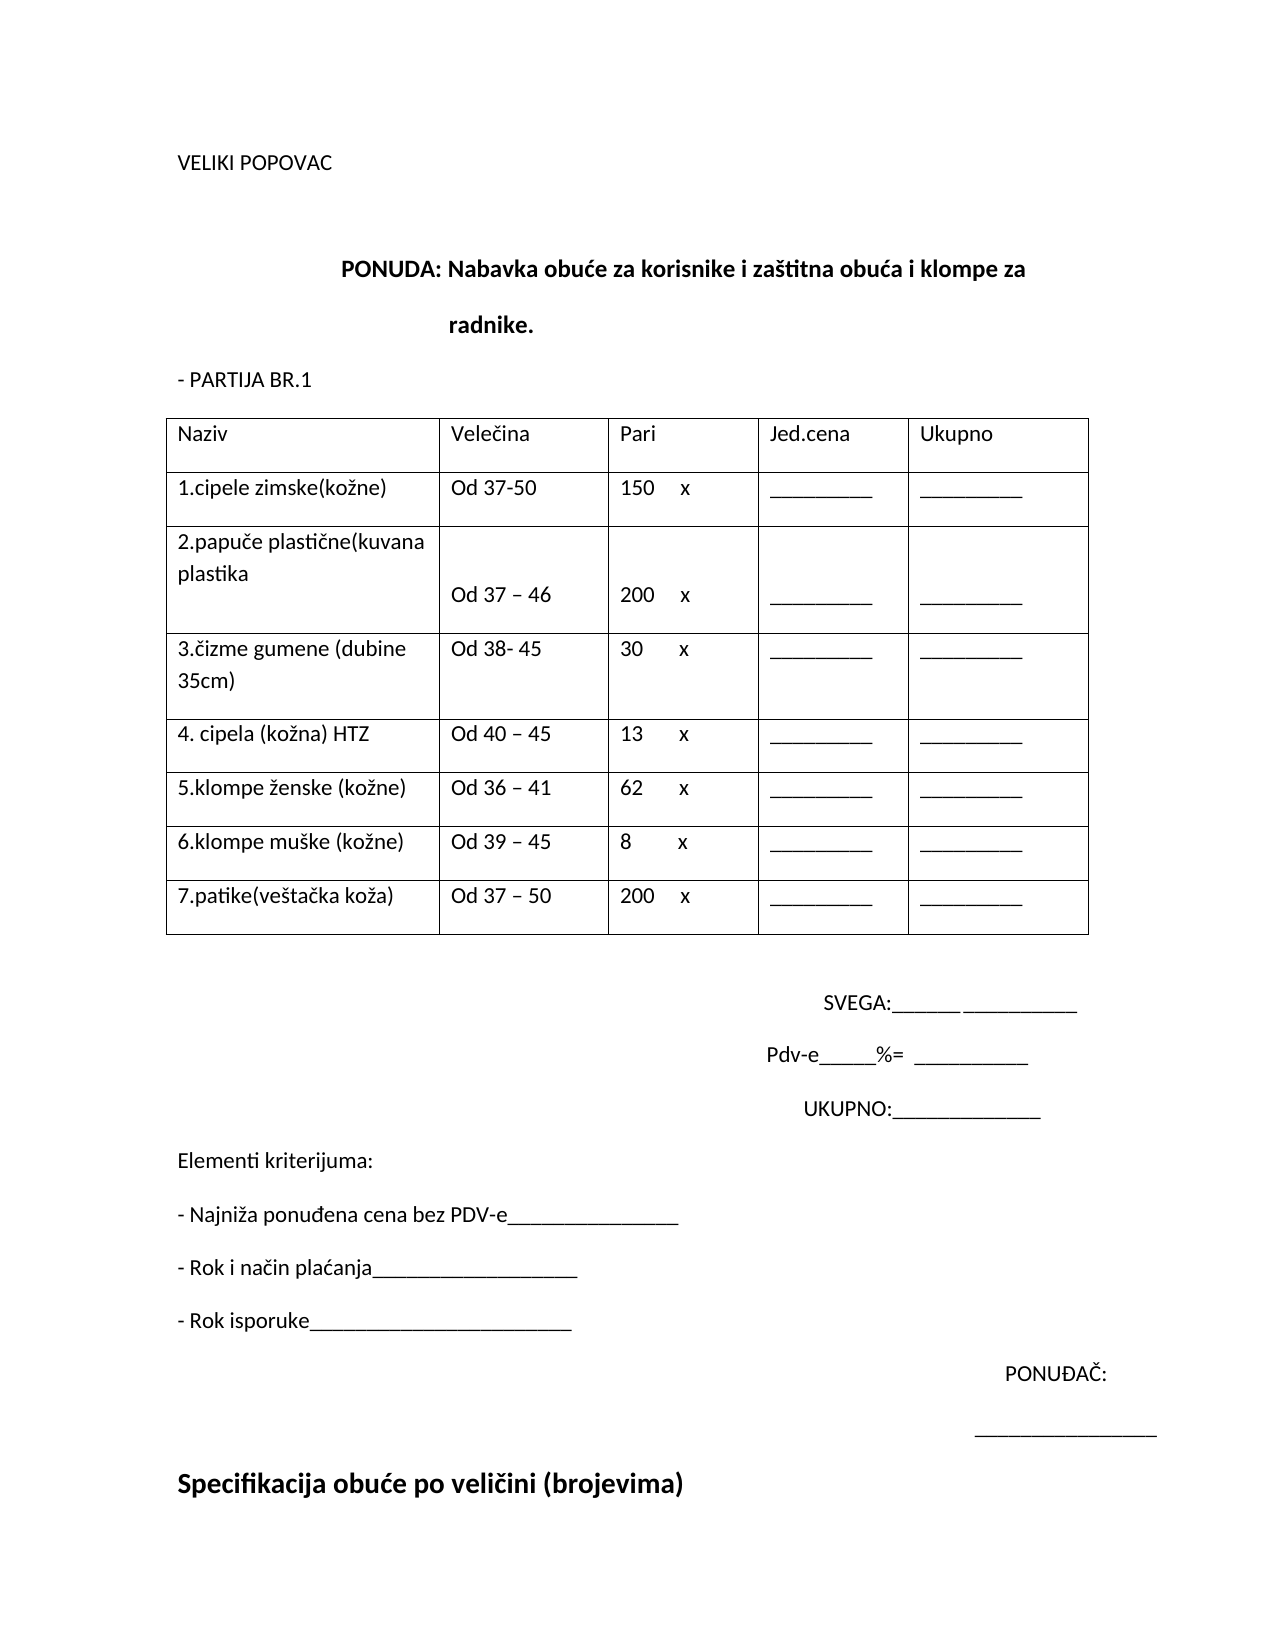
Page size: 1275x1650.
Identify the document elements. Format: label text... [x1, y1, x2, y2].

text - PARTIJA BR.1 [177, 365, 1157, 393]
table_cell _________ [909, 527, 1088, 633]
table_header Pari [609, 419, 758, 472]
table_cell 2.papuče plastične(kuvana plastika [167, 527, 439, 633]
table_header Jed.cena [759, 419, 908, 472]
table_cell Od 38- 45 [440, 634, 608, 718]
table_cell 62 x [609, 773, 758, 826]
table_cell _________ [759, 773, 908, 826]
table_cell Od 37-50 [440, 473, 608, 526]
text radnike. [177, 309, 1157, 340]
text SVEGA:________________ [177, 988, 1157, 1016]
text Specifikacija obuće po veličini (brojevima) [177, 1465, 1157, 1500]
text PONUĐAČ: [177, 1359, 1157, 1387]
text ________________ [177, 1412, 1157, 1440]
text - Najniža ponuđena cena bez PDV-e_______________ [177, 1200, 1157, 1228]
table_cell _________ [759, 527, 908, 633]
table_cell 3.čizme gumene (dubine 35cm) [167, 634, 439, 718]
table_cell 200 x [609, 527, 758, 633]
text Elementi kriterijuma: [177, 1147, 1157, 1175]
table_cell 5.klompe ženske (kožne) [167, 773, 439, 826]
table_cell _________ [909, 773, 1088, 826]
text - Rok isporuke_______________________ [177, 1306, 1157, 1334]
table_cell 6.klompe muške (kožne) [167, 827, 439, 880]
table_cell Od 40 – 45 [440, 720, 608, 772]
text - Rok i način plaćanja__________________ [177, 1253, 1157, 1281]
table_cell Od 39 – 45 [440, 827, 608, 880]
table_cell _________ [909, 634, 1088, 718]
table_header Naziv [167, 419, 439, 472]
table_cell _________ [759, 634, 908, 718]
text VELIKI POPOVAC [177, 148, 1157, 176]
table_cell _________ [759, 881, 908, 933]
table_cell 200 x [609, 881, 758, 933]
table_cell _________ [759, 827, 908, 880]
table_cell 13 x [609, 720, 758, 772]
text UKUPNO:_____________ [177, 1094, 1157, 1122]
table_cell Od 36 – 41 [440, 773, 608, 826]
table_cell 7.patike(veštačka koža) [167, 881, 439, 933]
table_cell _________ [759, 720, 908, 772]
table_header Velečina [440, 419, 608, 472]
table_cell _________ [759, 473, 908, 526]
table_cell Od 37 – 46 [440, 527, 608, 633]
table_cell _________ [909, 473, 1088, 526]
table_cell 150 x [609, 473, 758, 526]
table_cell 8 x [609, 827, 758, 880]
table_cell _________ [909, 881, 1088, 933]
table_cell _________ [909, 827, 1088, 880]
table_header Ukupno [909, 419, 1088, 472]
table_cell _________ [909, 720, 1088, 772]
table_cell 30 x [609, 634, 758, 718]
table_cell 4. cipela (kožna) HTZ [167, 720, 439, 772]
table_cell Od 37 – 50 [440, 881, 608, 933]
text Pdv-e_____%= __________ [177, 1041, 1157, 1069]
text PONUDA: Nabavka obuće za korisnike i zaštitna obuća i klompe za [177, 254, 1157, 284]
table_cell 1.cipele zimske(kožne) [167, 473, 439, 526]
